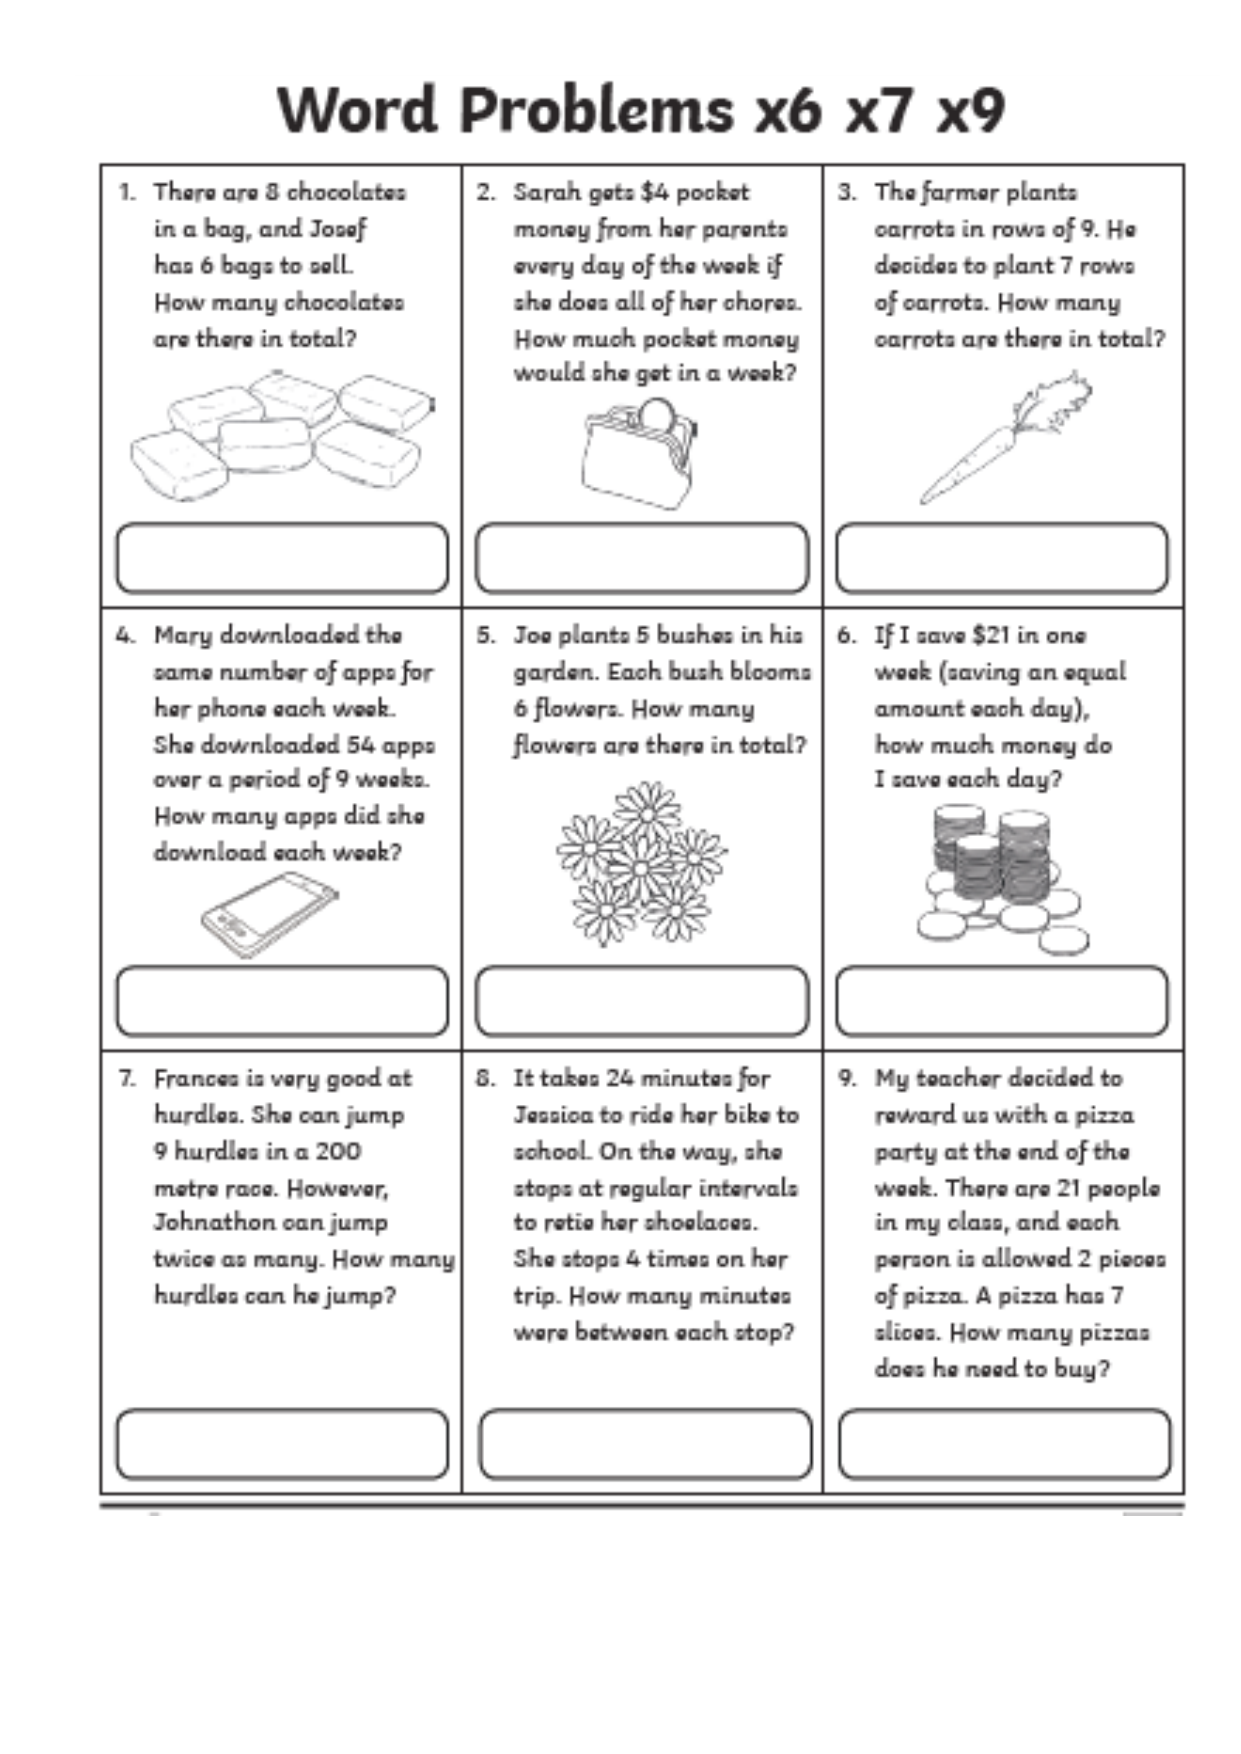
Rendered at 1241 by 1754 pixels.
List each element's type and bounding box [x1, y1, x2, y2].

picture [75, 75, 1220, 1516]
